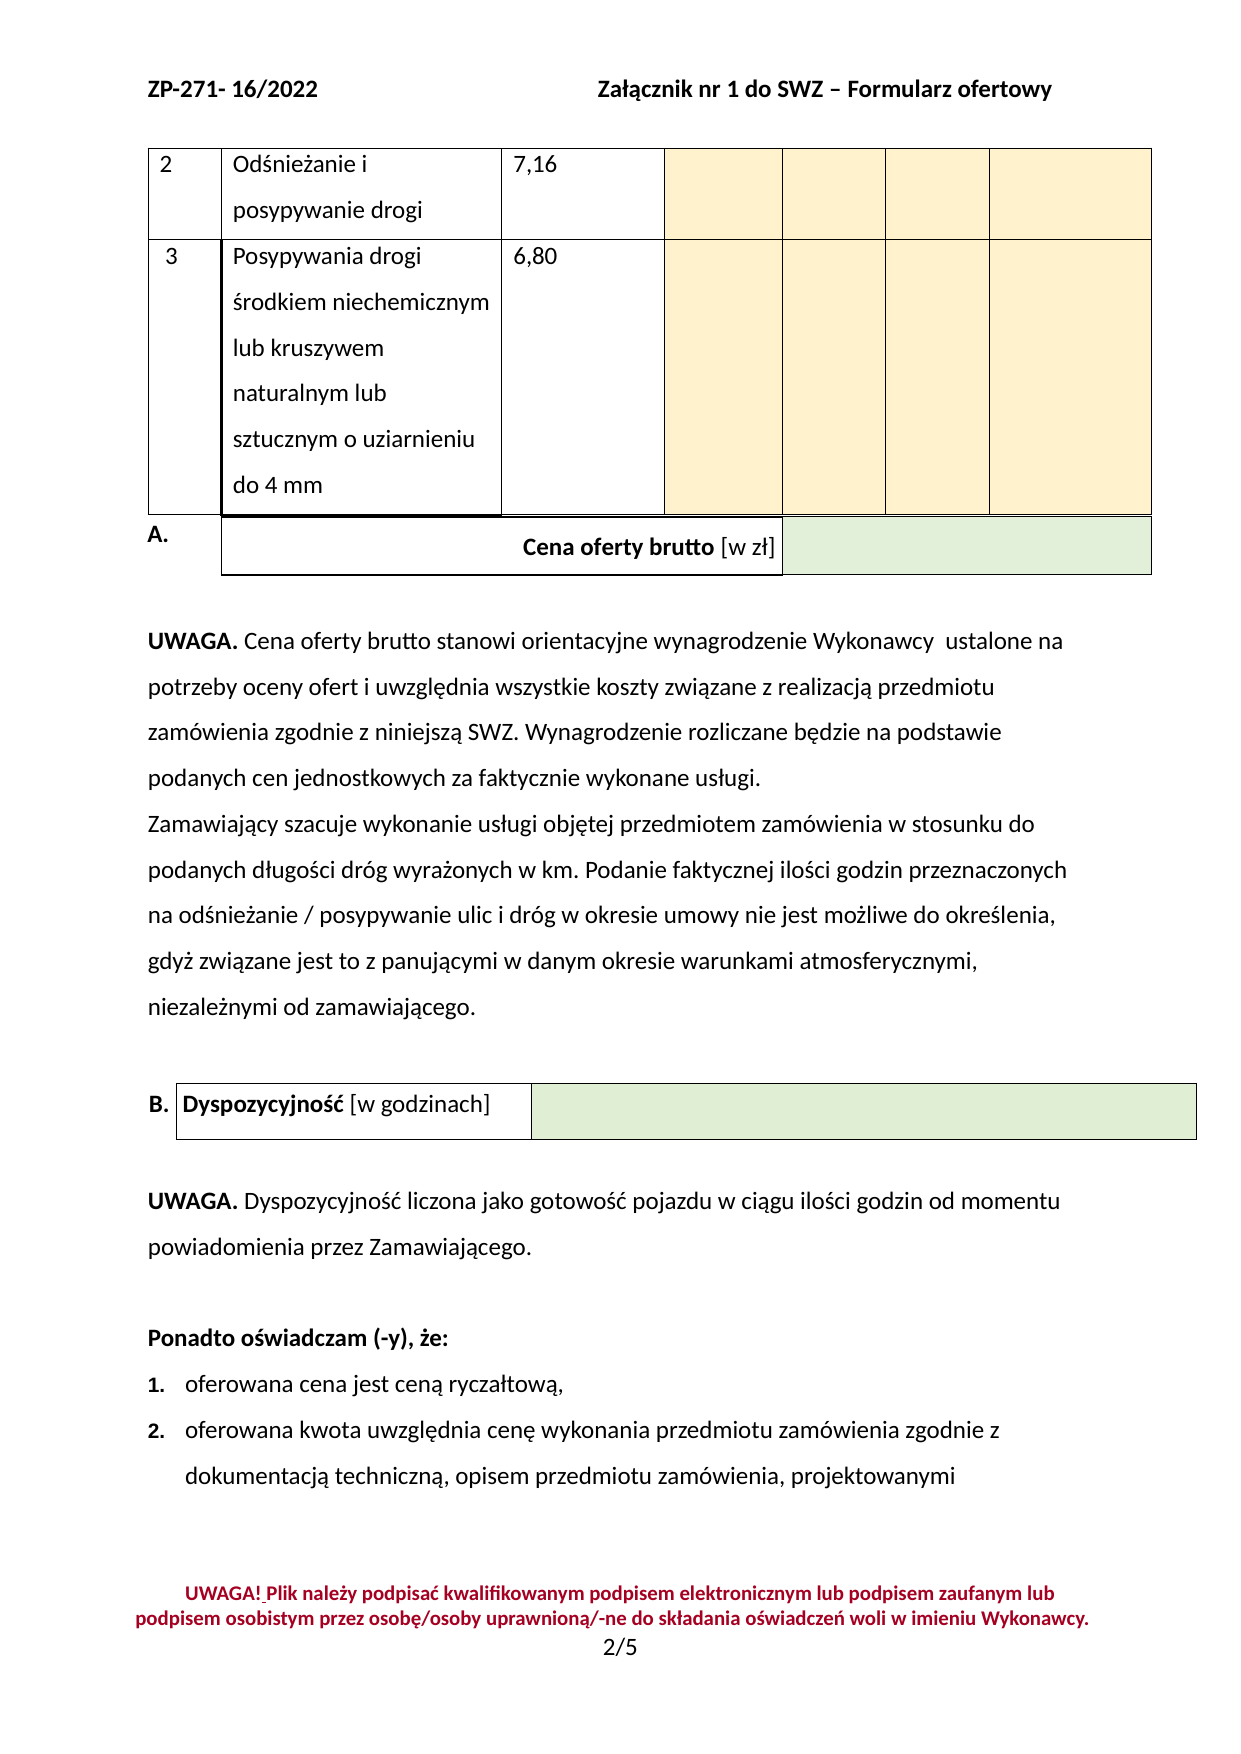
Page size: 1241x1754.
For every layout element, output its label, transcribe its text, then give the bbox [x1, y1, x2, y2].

text UWAGA. Cena oferty brutto stanowi orientacyjne wynagrodzenie Wykonawcy ustalone na potrzeby oceny ofert i uwzględnia wszystkie koszty związane z realizacją przedmiotu zamówienia zgodnie z niniejszą SWZ. Wynagrodzenie rozliczane będzie na podstawie podanych cen jednostkowych za faktycznie wykonane usługi. [148, 625, 1093, 793]
text Zamawiający szacuje wykonanie usługi objętej przedmiotem zamówienia w stosunku do podanych długości dróg wyrażonych w km. Podanie faktycznej ilości godzin przeznaczonych na odśnieżanie / posypywanie ulic i dróg w okresie umowy nie jest możliwe do określenia, gdyż związane jest to z panującymi w danym okresie warunkami atmosferycznymi, niezależnymi od zamawiającego. [148, 808, 1093, 1021]
table_cell 2 [149, 149, 221, 239]
table_cell 3 [149, 240, 220, 514]
text Ponadto oświadczam (-y), że: [148, 1323, 1093, 1353]
list oferowana cena jest ceną ryczałtową, [148, 1368, 1093, 1399]
table_header [783, 517, 1151, 574]
table_cell 7,16 [502, 149, 664, 239]
table_cell [886, 149, 989, 239]
table_cell [783, 240, 885, 514]
table_cell [886, 240, 989, 514]
table_cell [783, 149, 885, 239]
table_cell Odśnieżanie i posypywanie drogi [222, 149, 501, 239]
text UWAGA. Dyspozycyjność liczona jako gotowość pojazdu w ciągu ilości godzin od momentu powiadomienia przez Zamawiającego. [148, 1185, 1093, 1262]
table_header A. [148, 516, 221, 574]
table_header [532, 1084, 1196, 1139]
table_cell [990, 149, 1151, 239]
table_header Dyspozycyjność [w godzinach] [177, 1084, 531, 1139]
table_header B. [148, 1083, 176, 1139]
table_cell [665, 149, 782, 239]
table_cell 6,80 [502, 240, 664, 514]
table_cell [665, 240, 782, 514]
table_cell Posypywania drogi środkiem niechemicznym lub kruszywem naturalnym lub sztucznym o uziarnieniu do 4 mm [223, 240, 501, 514]
table_header Cena oferty brutto [w zł] [222, 518, 782, 574]
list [148, 1414, 1093, 1490]
table_cell [990, 240, 1151, 514]
